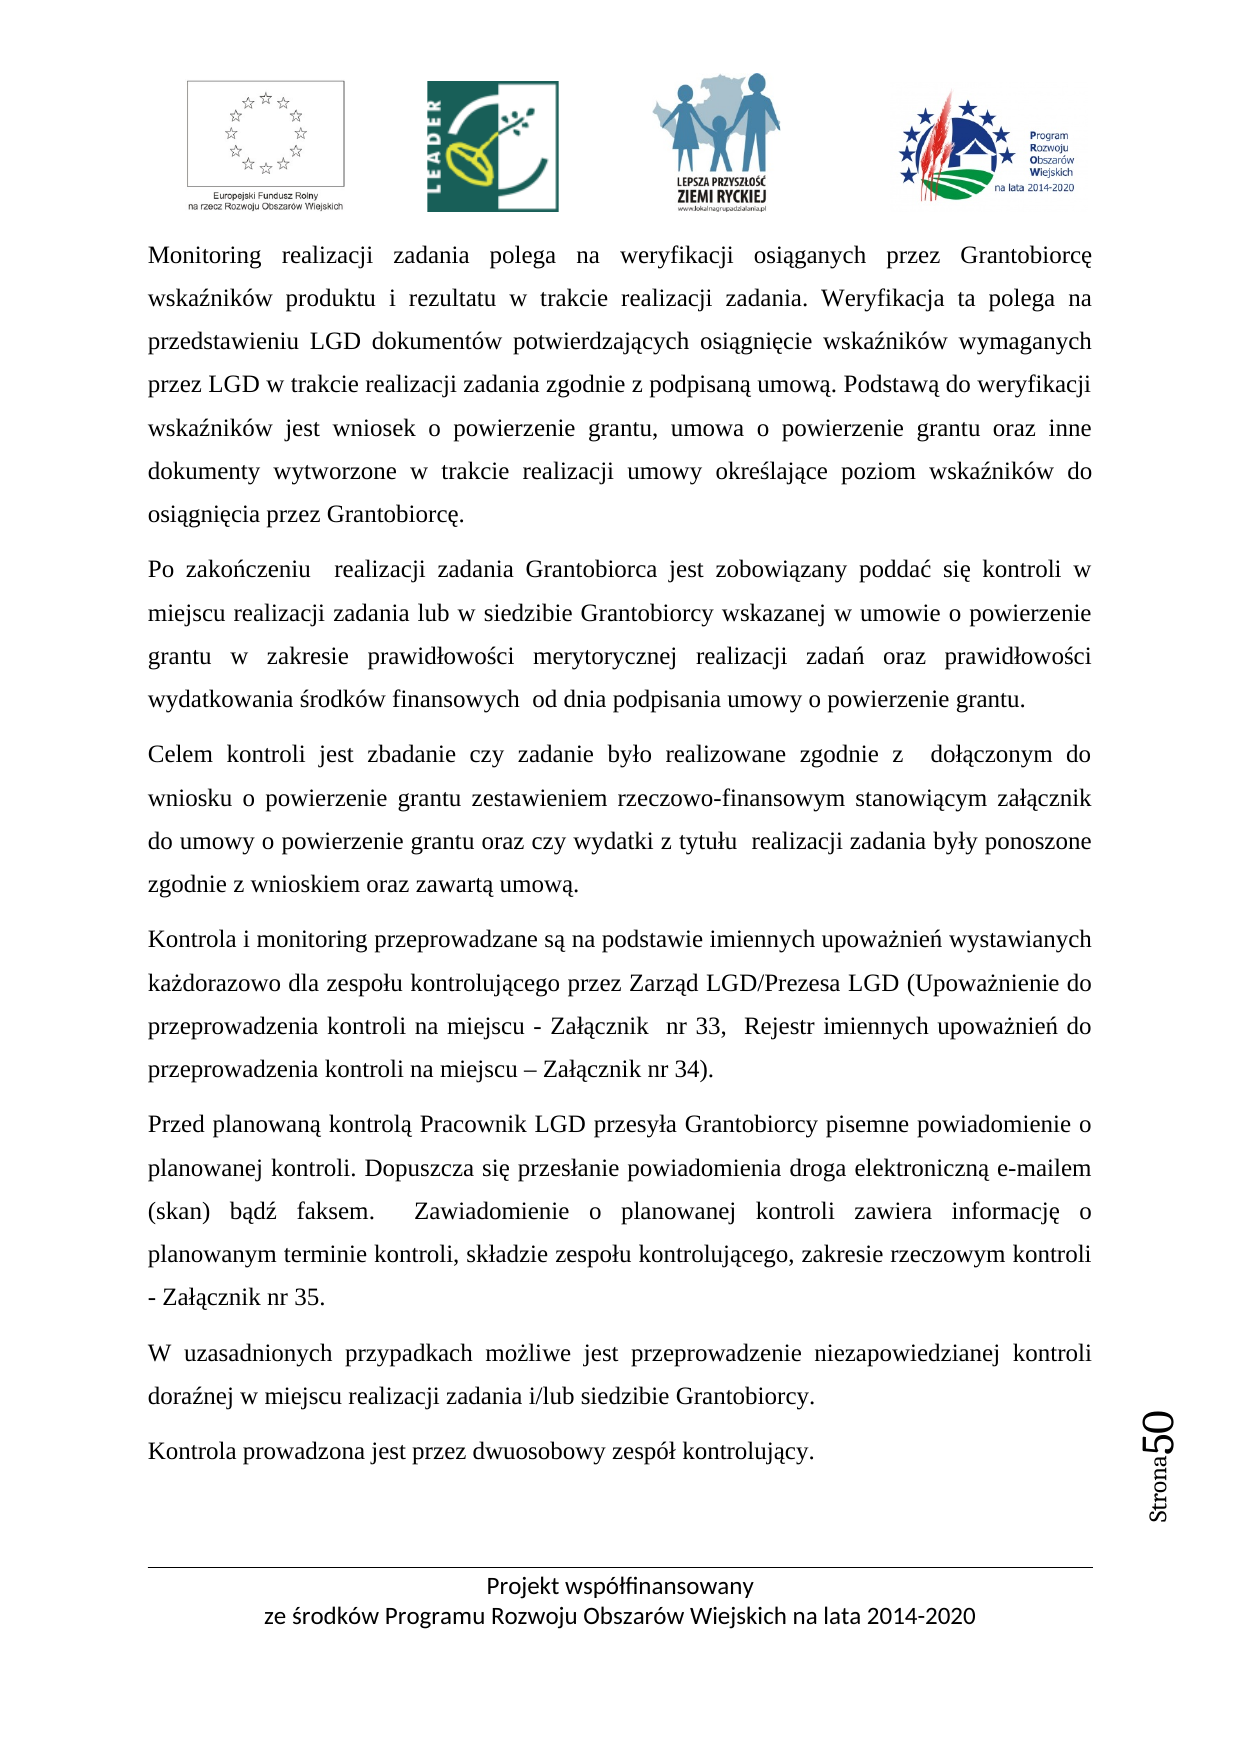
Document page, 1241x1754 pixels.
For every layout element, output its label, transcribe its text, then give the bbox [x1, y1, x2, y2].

text Po zakończeniu realizacji zadania Grantobiorca jest zobowiązany poddać się kontroli w miejscu realizacji zadania lub w siedzibie Grantobiorcy wskazanej w umowie o powierzenie grantu w zakresie prawidłowości merytorycznej realizacji zadań oraz prawidłowości wydatkowania środków finansowych od dnia podpisania umowy o powierzenie grantu. [148, 554, 1093, 713]
picture [890, 82, 1088, 212]
text Kontrola i monitoring przeprowadzane są na podstawie imiennych upoważnień wystawianych każdorazowo dla zespołu kontrolującego przez Zarząd LGD/Prezesa LGD (Upoważnienie do przeprowadzenia kontroli na miejscu - Załącznik nr 33, Rejestr imiennych upoważnień do przeprowadzenia kontroli na miejscu – Załącznik nr 34). [148, 924, 1093, 1083]
text Przed planowaną kontrolą Pracownik LGD przesyła Grantobiorcy pisemne powiadomienie o planowanej kontroli. Dopuszcza się przesłanie powiadomienia droga elektroniczną e-mailem (skan) bądź faksem. Zawiadomienie o planowanej kontroli zawiera informację o planowanym terminie kontroli, składzie zespołu kontrolującego, zakresie rzeczowym kontroli - Załącznik nr 35. [148, 1109, 1093, 1311]
text Kontrola prowadzona jest przez dwuosobowy zespół kontrolujący. [148, 1436, 1093, 1465]
text W uzasadnionych przypadkach możliwe jest przeprowadzenie niezapowiedzianej kontroli doraźnej w miejscu realizacji zadania i/lub siedzibie Grantobiorcy. [148, 1338, 1093, 1409]
picture [652, 73, 781, 212]
text Celem kontroli jest zbadanie czy zadanie było realizowane zgodnie z dołączonym do wniosku o powierzenie grantu zestawieniem rzeczowo-finansowym stanowiącym załącznik do umowy o powierzenie grantu oraz czy wydatki z tytułu realizacji zadania były ponoszone zgodnie z wnioskiem oraz zawartą umową. [148, 739, 1093, 898]
text Monitoring realizacji zadania polega na weryfikacji osiąganych przez Grantobiorcę wskaźników produktu i rezultatu w trakcie realizacji zadania. Weryfikacja ta polega na przedstawieniu LGD dokumentów potwierdzających osiągnięcie wskaźników wymaganych przez LGD w trakcie realizacji zadania zgodnie z podpisaną umową. Podstawą do weryfikacji wskaźników jest wniosek o powierzenie grantu, umowa o powierzenie grantu oraz inne dokumenty wytworzone w trakcie realizacji umowy określające poziom wskaźników do osiągnięcia przez Grantobiorcę. [148, 240, 1093, 528]
picture [185, 79, 347, 212]
